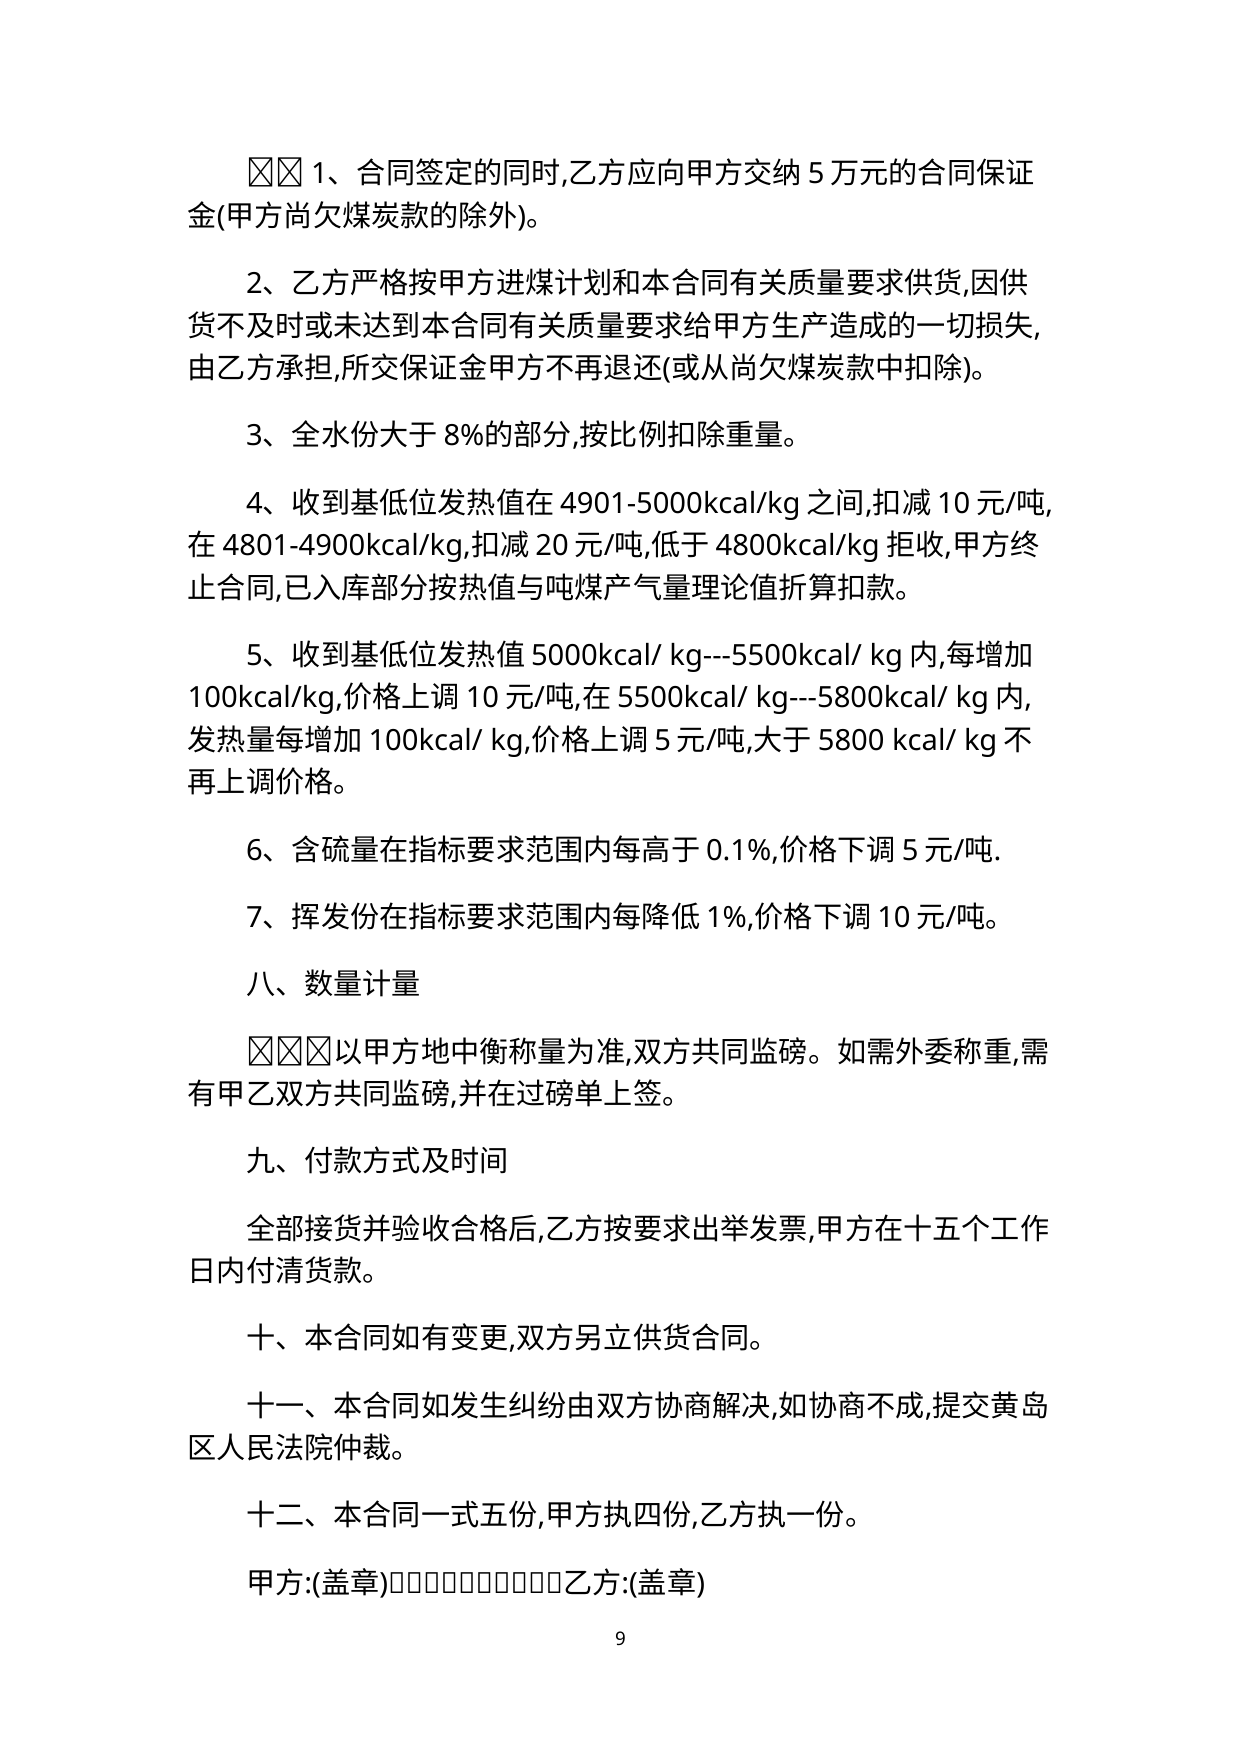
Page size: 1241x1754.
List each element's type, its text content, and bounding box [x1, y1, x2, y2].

text 九、付款方式及时间 [187, 1138, 1053, 1180]
text 十、本合同如有变更,双方另立供货合同。 [187, 1315, 1053, 1357]
text 7、挥发份在指标要求范围内每降低1%,价格下调10元/吨。 [187, 893, 1053, 936]
text 甲方:(盖章)乙方:(盖章) [187, 1559, 1053, 1602]
text 6、含硫量在指标要求范围内每高于0.1%,价格下调5元/吨. [187, 826, 1053, 868]
text 3、全水份大于8%的部分,按比例扣除重量。 [187, 412, 1053, 454]
text 2、乙方严格按甲方进煤计划和本合同有关质量要求供货,因供货不及时或未达到本合同有关质量要求给甲方生产造成的一切损失,由乙方承担,所交保证金甲方不再退还(或从尚欠煤炭款中扣除)。 [187, 260, 1053, 387]
text 全部接货并验收合格后,乙方按要求出举发票,甲方在十五个工作日内付清货款。 [187, 1205, 1053, 1290]
text 以甲方地中衡称量为准,双方共同监磅。如需外委称重,需有甲乙双方共同监磅,并在过磅单上签。 [187, 1028, 1053, 1113]
text 4、收到基低位发热值在4901-5000kcal/kg之间,扣减10元/吨,在4801-4900kcal/kg,扣减20元/吨,低于4800kcal/kg拒收,甲方终止合同,已入库部分按热值与吨煤产气量理论值折算扣款。 [187, 479, 1053, 607]
text 十一、本合同如发生纠纷由双方协商解决,如协商不成,提交黄岛区人民法院仲裁。 [187, 1382, 1053, 1467]
text 八、数量计量 [187, 961, 1053, 1003]
text 十二、本合同一式五份,甲方执四份,乙方执一份。 [187, 1492, 1053, 1534]
text 5、收到基低位发热值5000kcal/ kg---5500kcal/ kg内,每增加100kcal/kg,价格上调10元/吨,在5500kcal/ kg---5800kcal/ kg内,发热量每增加100kcal/ kg,价格上调5元/吨,大于5800 kcal/ kg不再上调价格。 [187, 632, 1053, 801]
text  1、合同签定的同时,乙方应向甲方交纳5万元的合同保证金(甲方尚欠煤炭款的除外)。 [187, 150, 1053, 235]
